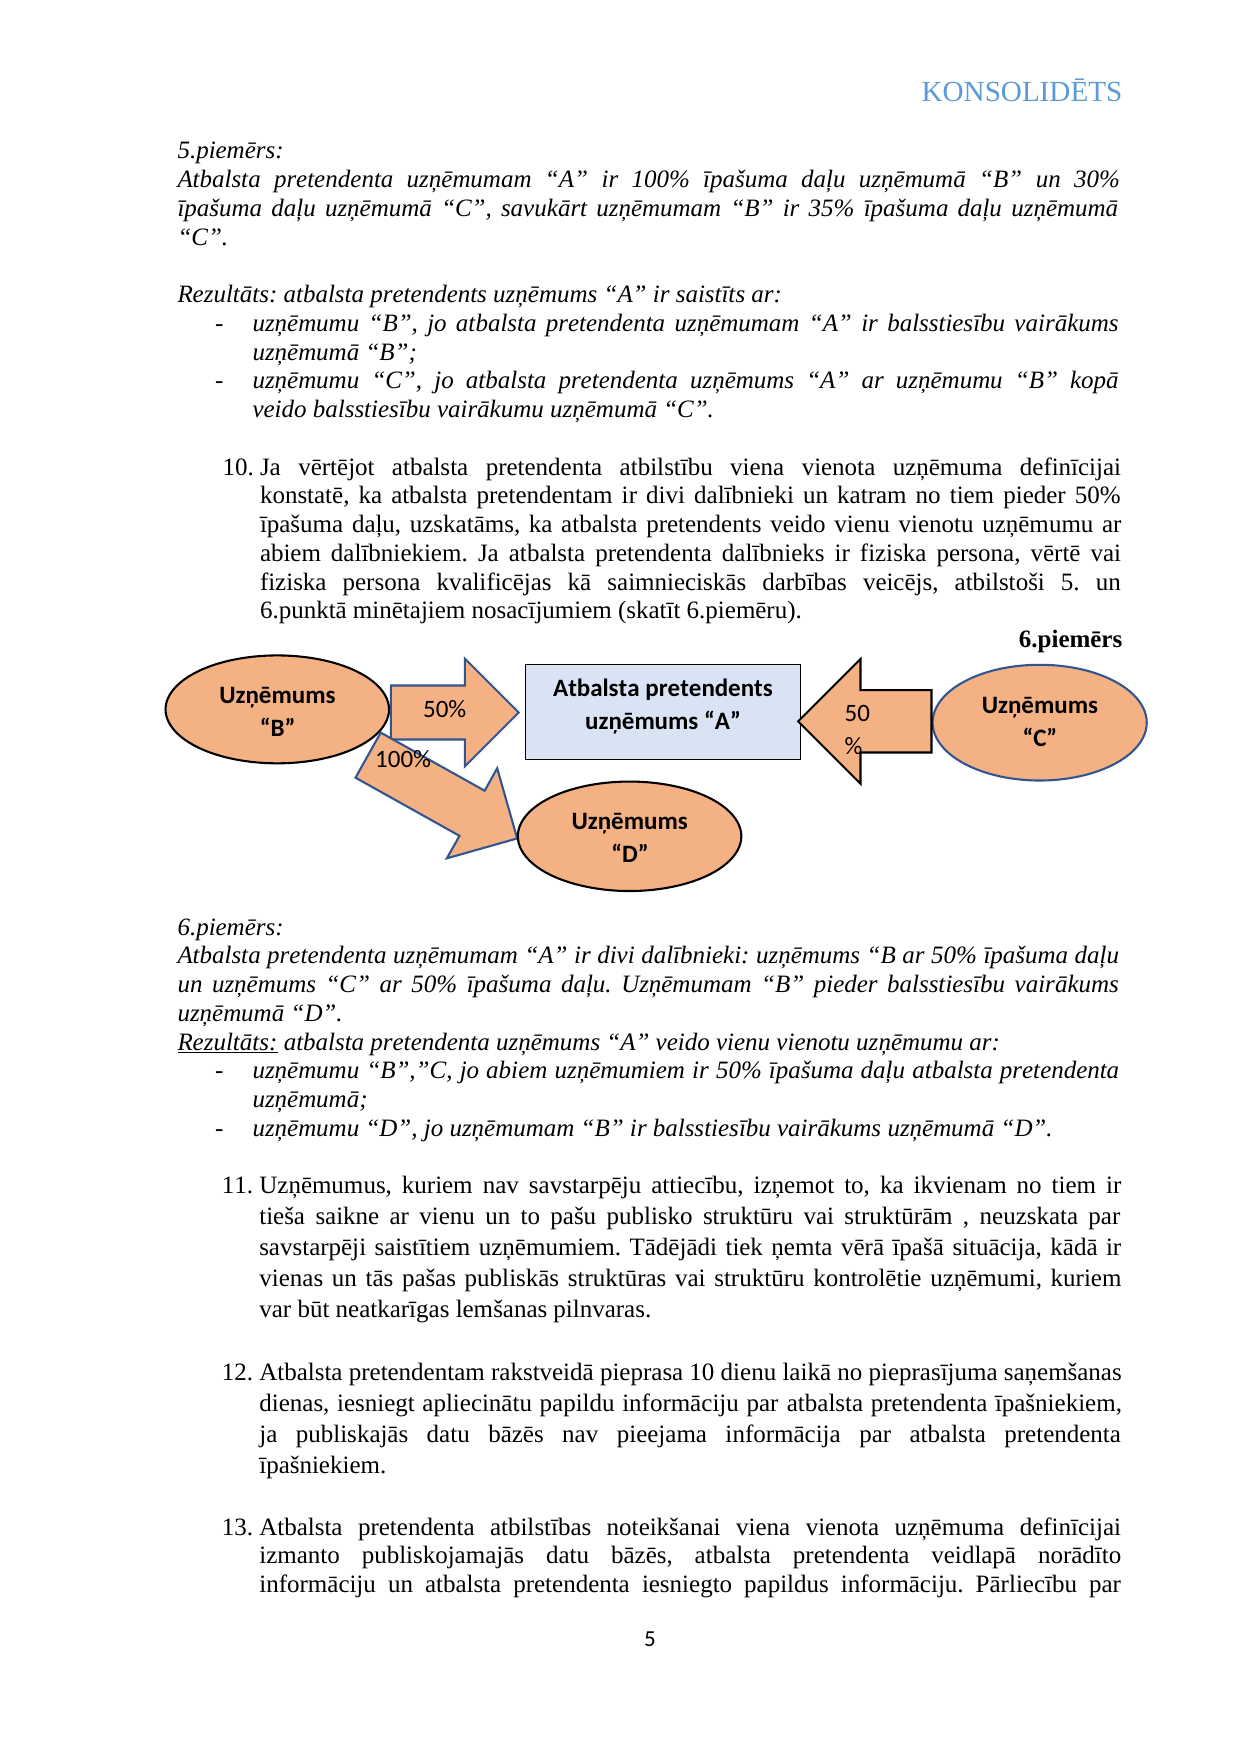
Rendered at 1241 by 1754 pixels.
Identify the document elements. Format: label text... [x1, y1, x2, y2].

text Atbalsta pretendenta uzņēmumam “A” ir 100% īpašuma daļu uzņēmumā “B” un 30% īpašuma daļu uzņēmumā “C”, savukārt uzņēmumam “B” ir 35% īpašuma daļu uzņēmumā “C”. [177, 164, 1122, 250]
text Rezultāts: atbalsta pretendenta uzņēmums “A” veido vienu vienotu uzņēmumu ar: [177, 1027, 1122, 1055]
text 6.piemērs [260, 624, 1122, 653]
text 5.piemērs: [177, 135, 1122, 164]
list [222, 1512, 1122, 1598]
list Uzņēmumus, kuriem nav savstarpēju attiecību, izņemot to, ka ikvienam no tiem ir tieša saikne ar vienu un to pašu publisko struktūru vai struktūrām , neuzskata par savstarpēji saistītiem uzņēmumiem. Tādējādi tiek ņemta vērā īpašā situācija, kādā ir vienas un tās pašas publiskās struktūras vai struktūru kontrolētie uzņēmumi, kuriem var būt neatkarīgas lemšanas pilnvaras. [222, 1170, 1122, 1323]
list uzņēmumu “B”, jo atbalsta pretendenta uzņēmumam “A” ir balsstiesību vairākums uzņēmumā “B”; [215, 308, 1122, 365]
text 6.piemērs: [177, 912, 1122, 940]
list uzņēmumu “D”, jo uzņēmumam “B” ir balsstiesību vairākums uzņēmumā “D”. [215, 1113, 1122, 1142]
text Rezultāts: atbalsta pretendents uzņēmums “A” ir saistīts ar: [177, 279, 1122, 308]
list Ja vērtējot atbalsta pretendenta atbilstību viena vienota uzņēmuma definīcijai konstatē, ka atbalsta pretendentam ir divi dalībnieki un katram no tiem pieder 50% īpašuma daļu, uzskatāms, ka atbalsta pretendents veido vienu vienotu uzņēmumu ar abiem dalībniekiem. Ja atbalsta pretendenta dalībnieks ir fiziska persona, vērtē vai fiziska persona kvalificējas kā saimnieciskās darbības veicējs, atbilstoši 5. un 6.punktā minētajiem nosacījumiem (skatīt 6.piemēru). [222, 452, 1122, 624]
text Atbalsta pretendenta uzņēmumam “A” ir divi dalībnieki: uzņēmums “B ar 50% īpašuma daļu un uzņēmums “C” ar 50% īpašuma daļu. Uzņēmumam “B” pieder balsstiesību vairākums uzņēmumā “D”. [177, 940, 1122, 1027]
list uzņēmumu “B”,”C, jo abiem uzņēmumiem ir 50% īpašuma daļu atbalsta pretendenta uzņēmumā; [215, 1055, 1122, 1113]
list uzņēmumu “C”, jo atbalsta pretendenta uzņēmums “A” ar uzņēmumu “B” kopā veido balsstiesību vairākumu uzņēmumā “C”. [215, 365, 1122, 423]
list Atbalsta pretendentam rakstveidā pieprasa 10 dienu laikā no pieprasījuma saņemšanas dienas, iesniegt apliecinātu papildu informāciju par atbalsta pretendenta īpašniekiem, ja publiskajās datu bāzēs nav pieejama informācija par atbalsta pretendenta īpašniekiem. [222, 1357, 1122, 1478]
